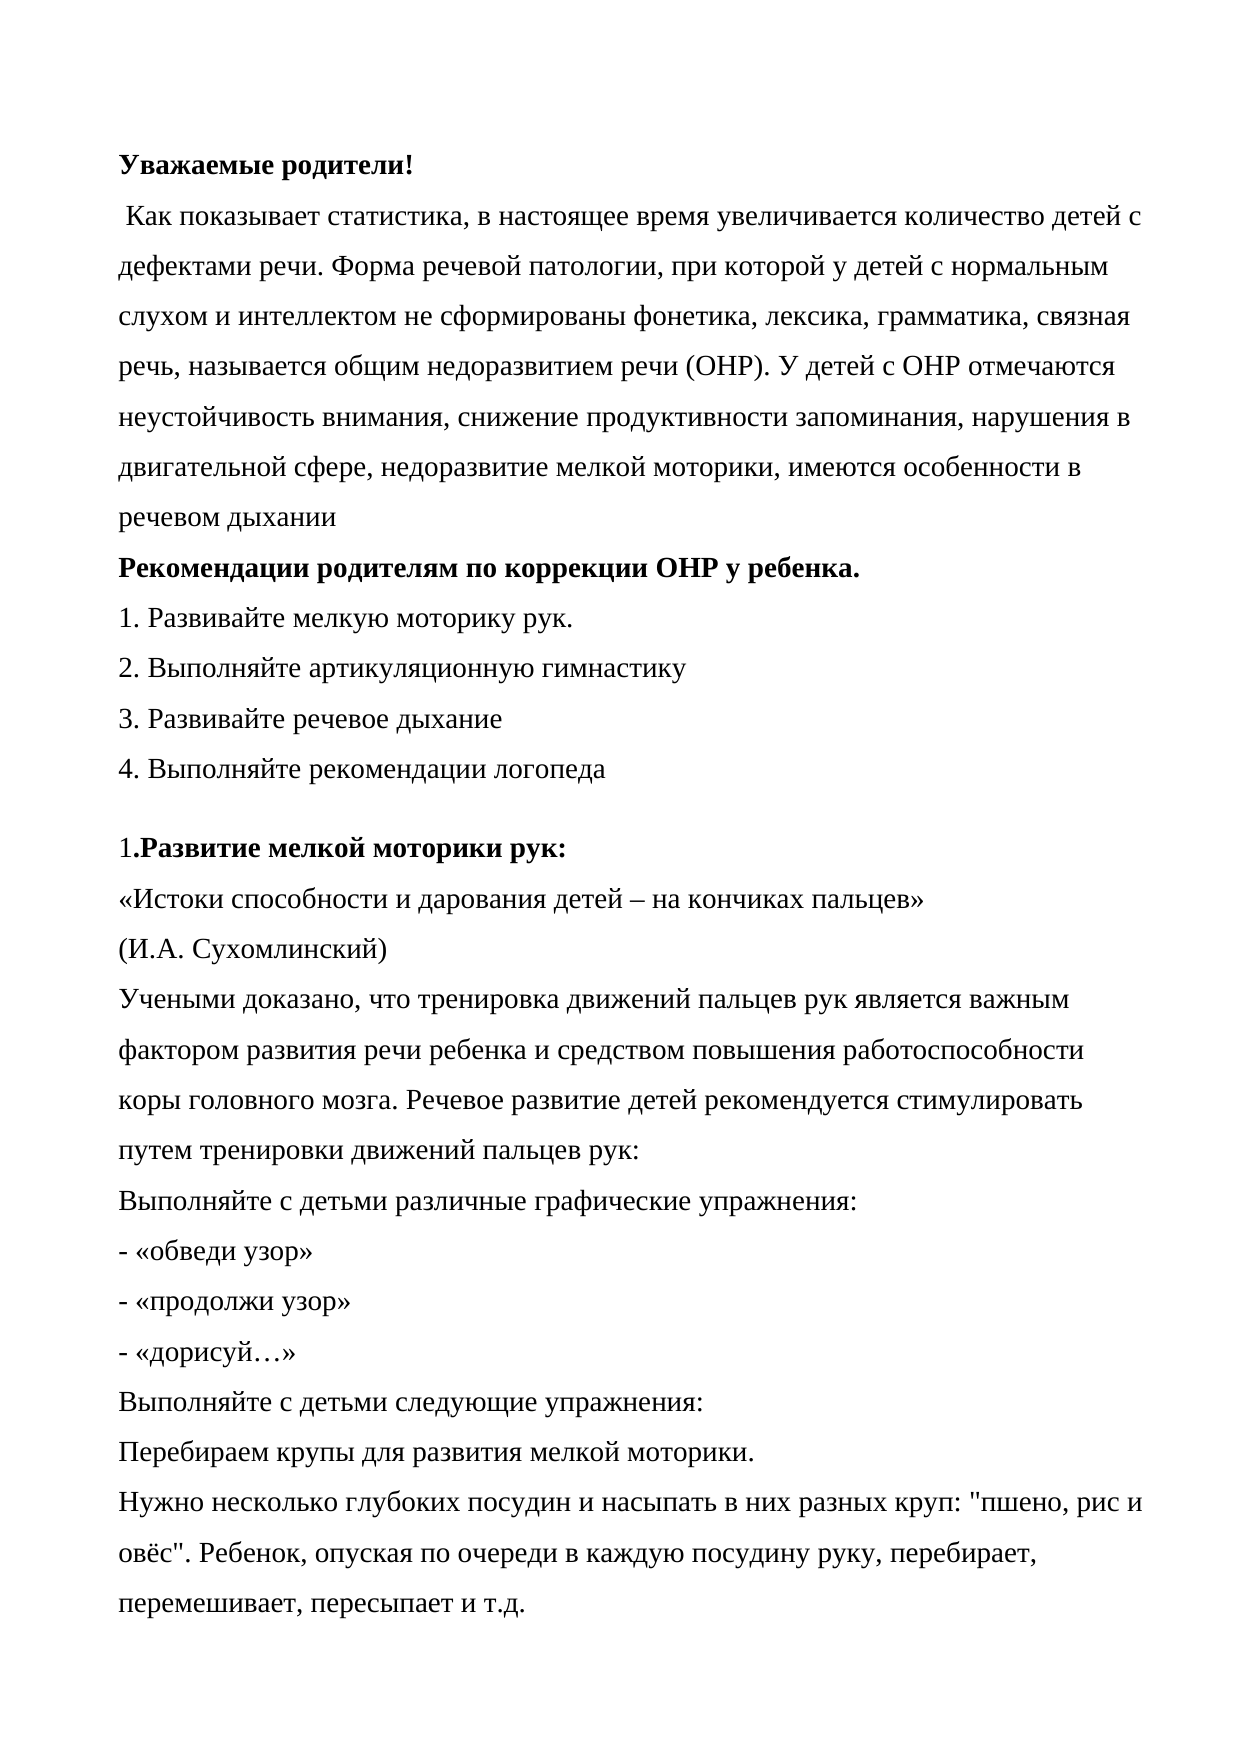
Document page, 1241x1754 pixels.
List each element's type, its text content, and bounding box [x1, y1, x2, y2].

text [118, 831, 1152, 1619]
text Уважаемые родители! Как показывает статистика, в настоящее время увеличивается количество детей с дефектами речи. Форма речевой патологии, при которой у детей с нормальным слухом и интеллектом не сформированы фонетика, лексика, грамматика, связная речь, называется общим недоразвитием речи (ОНР). У детей с ОНР отмечаются неустойчивость внимания, снижение продуктивности запоминания, нарушения в двигательной сфере, недоразвитие мелкой моторики, имеются особенности в речевом дыхании Рекомендации родителям по коррекции ОНР у ребенка. 1. Развивайте мелкую моторику рук. 2. Выполняйте артикуляционную гимнастику 3. Развивайте речевое дыхание 4. Выполняйте рекомендации логопеда [118, 147, 1152, 784]
